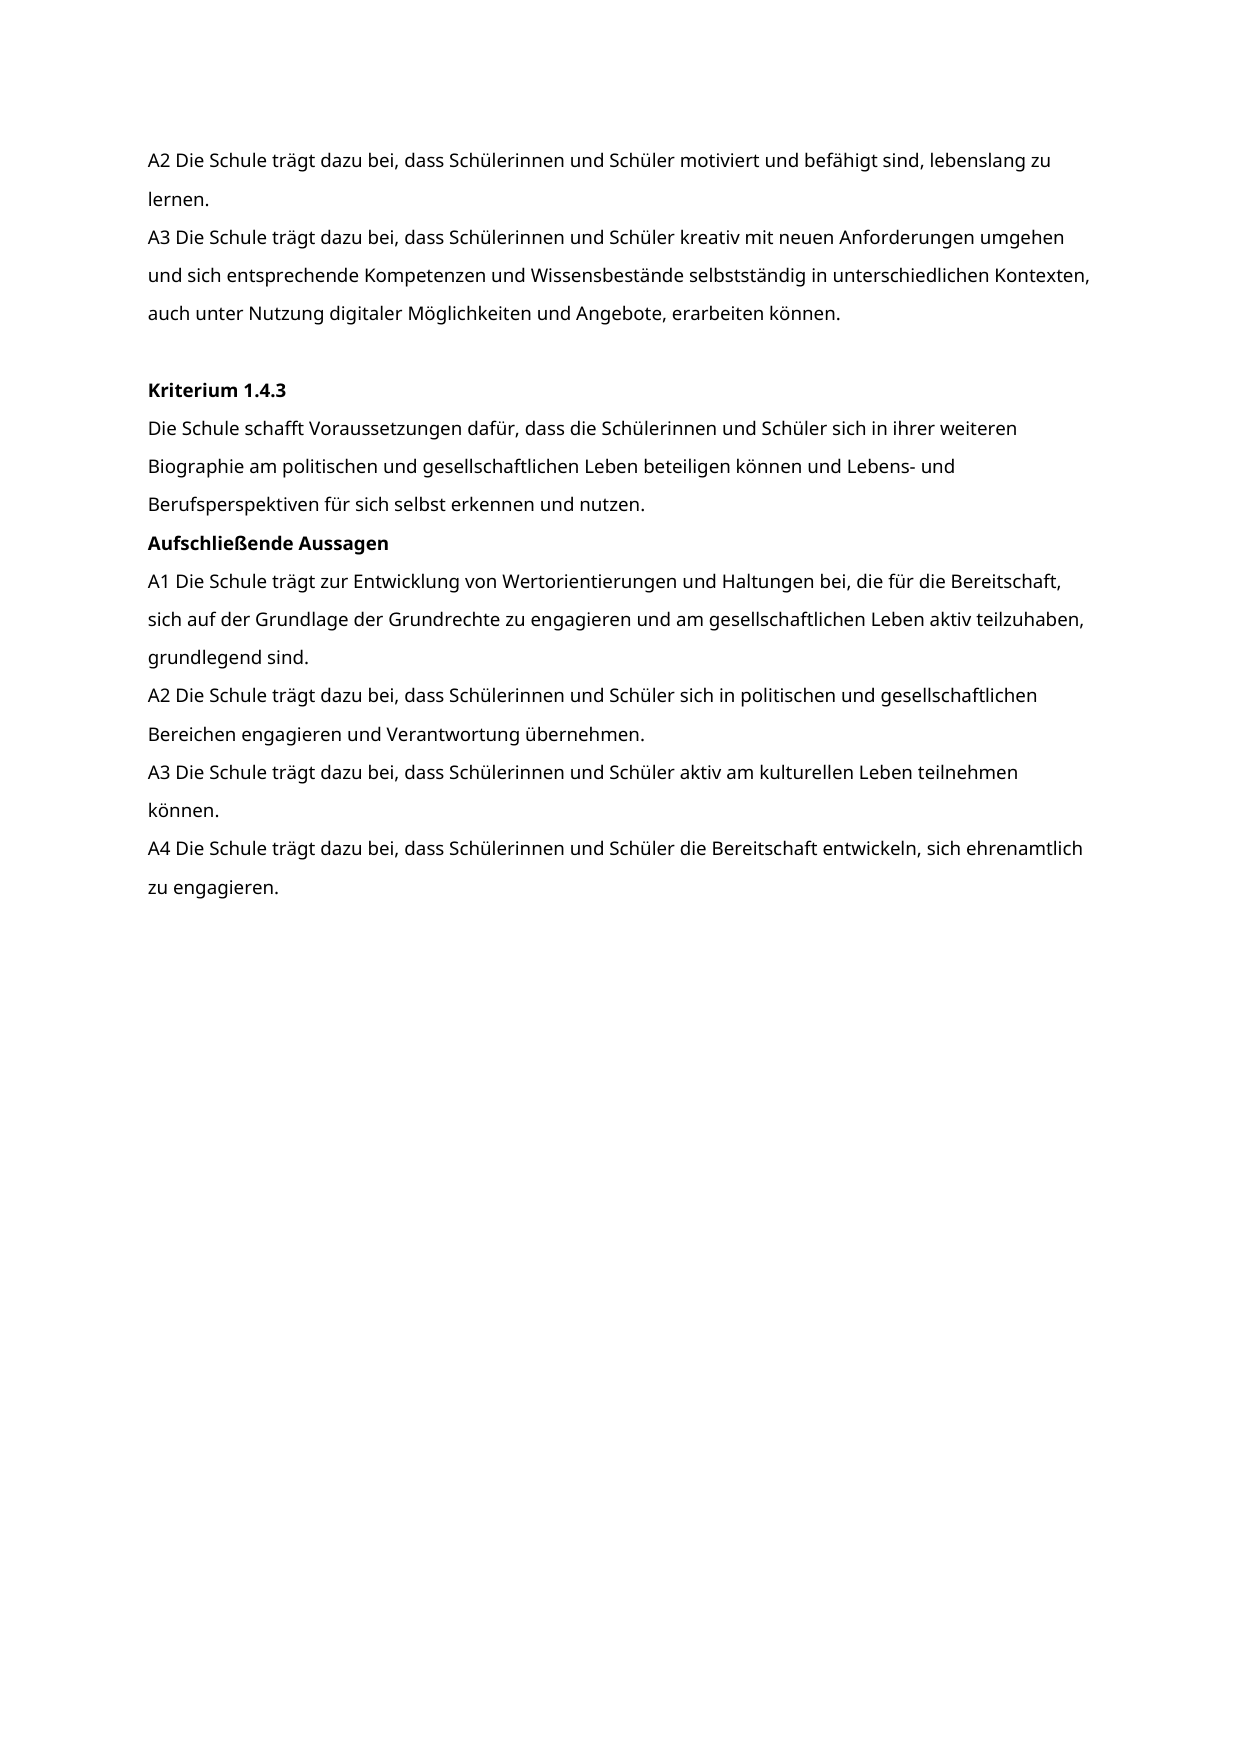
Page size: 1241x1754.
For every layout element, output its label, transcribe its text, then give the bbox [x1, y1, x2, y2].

text A2 Die Schule trägt dazu bei, dass Schülerinnen und Schüler motiviert und befähigt sind, lebenslang zu lernen. [148, 148, 1093, 211]
text Kriterium 1.4.3 [148, 377, 1093, 402]
text Aufschließende Aussagen [148, 530, 1093, 555]
text A4 Die Schule trägt dazu bei, dass Schülerinnen und Schüler die Bereitschaft entwickeln, sich ehrenamtlich zu engagieren. [148, 836, 1093, 899]
text A3 Die Schule trägt dazu bei, dass Schülerinnen und Schüler aktiv am kulturellen Leben teilnehmen können. [148, 759, 1093, 823]
text A2 Die Schule trägt dazu bei, dass Schülerinnen und Schüler sich in politischen und gesellschaftlichen Bereichen engagieren und Verantwortung übernehmen. [148, 683, 1093, 747]
text Die Schule schafft Voraussetzungen dafür, dass die Schülerinnen und Schüler sich in ihrer weiteren Biographie am politischen und gesellschaftlichen Leben beteiligen können und Lebens- und Berufsperspektiven für sich selbst erkennen und nutzen. [148, 415, 1093, 517]
text A1 Die Schule trägt zur Entwicklung von Wertorientierungen und Haltungen bei, die für die Bereitschaft, sich auf der Grundlage der Grundrechte zu engagieren und am gesellschaftlichen Leben aktiv teilzuhaben, grundlegend sind. [148, 568, 1093, 670]
text A3 Die Schule trägt dazu bei, dass Schülerinnen und Schüler kreativ mit neuen Anforderungen umgehen und sich entsprechende Kompetenzen und Wissensbestände selbstständig in unterschiedlichen Kontexten, auch unter Nutzung digitaler Möglichkeiten und Angebote, erarbeiten können. [148, 224, 1093, 326]
